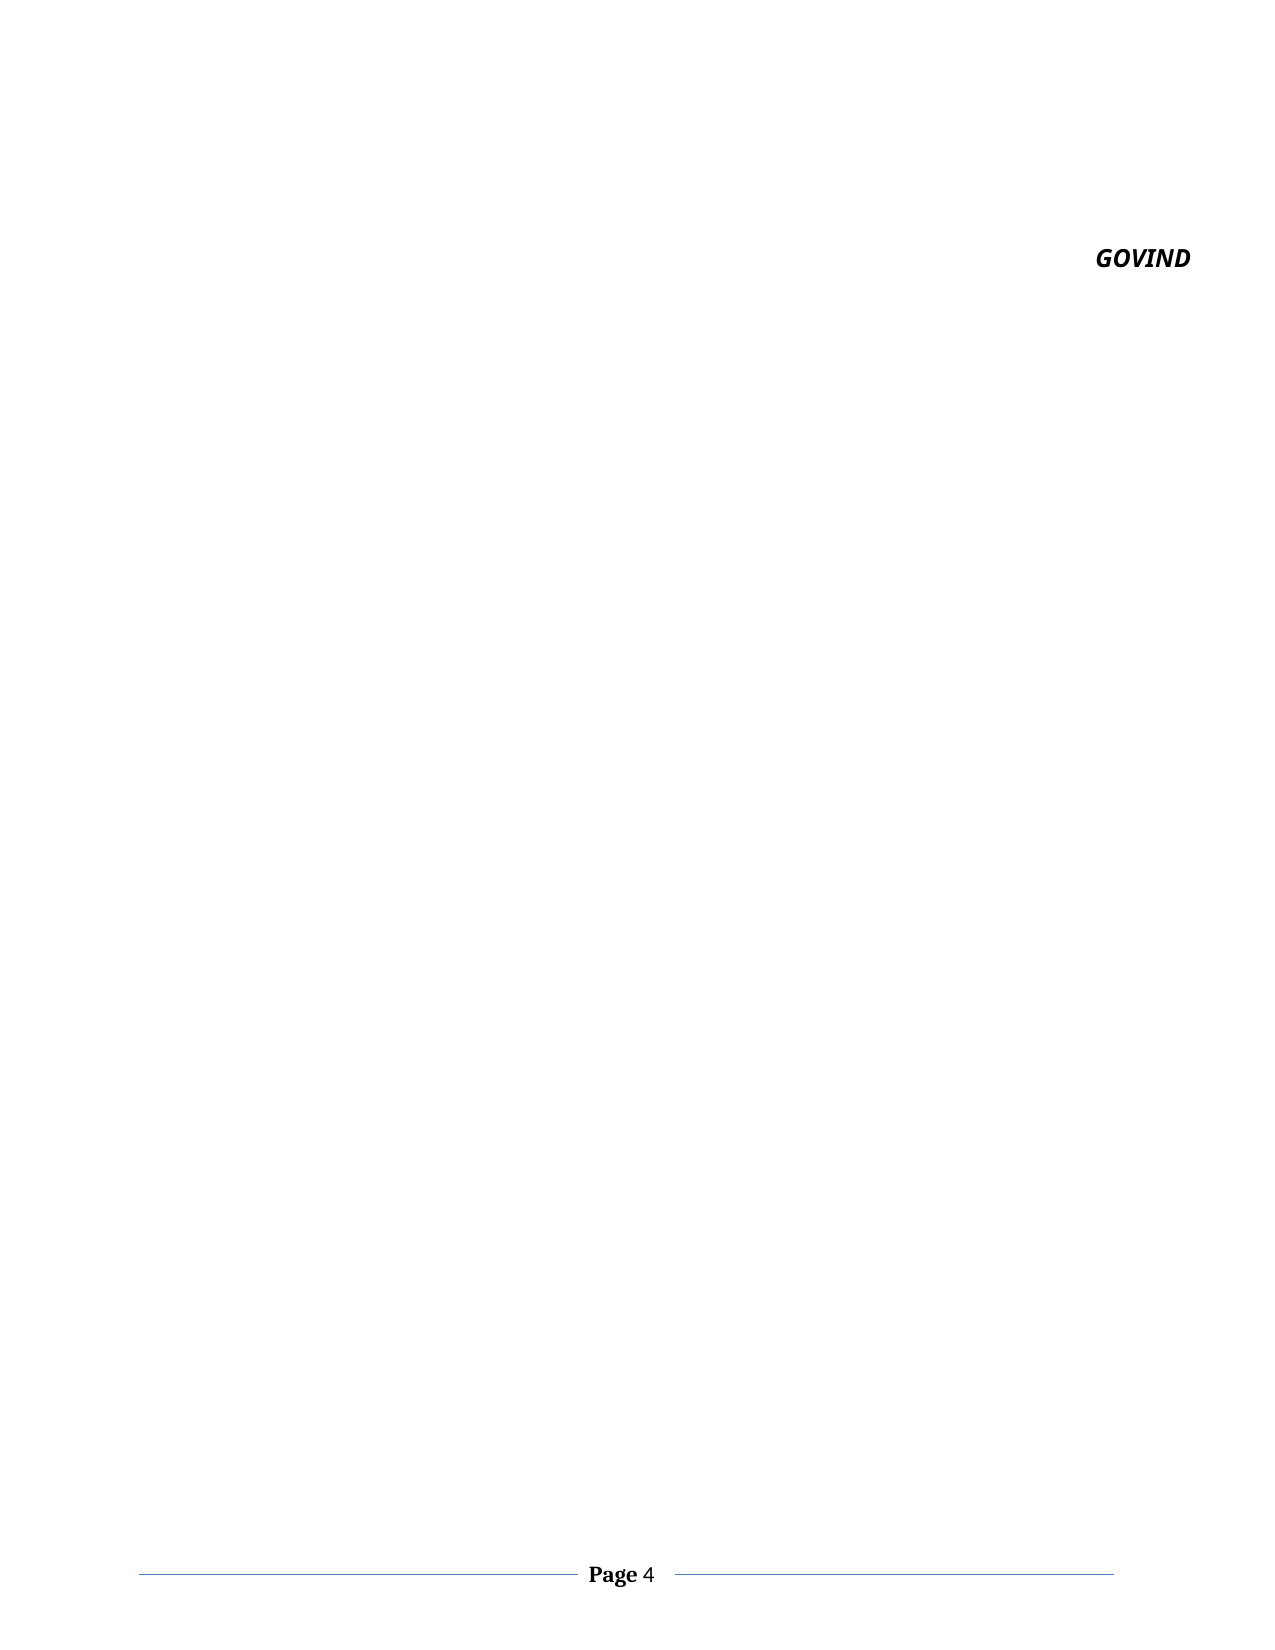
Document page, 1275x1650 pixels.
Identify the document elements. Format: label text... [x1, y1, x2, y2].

text GOVIND [150, 241, 1191, 275]
